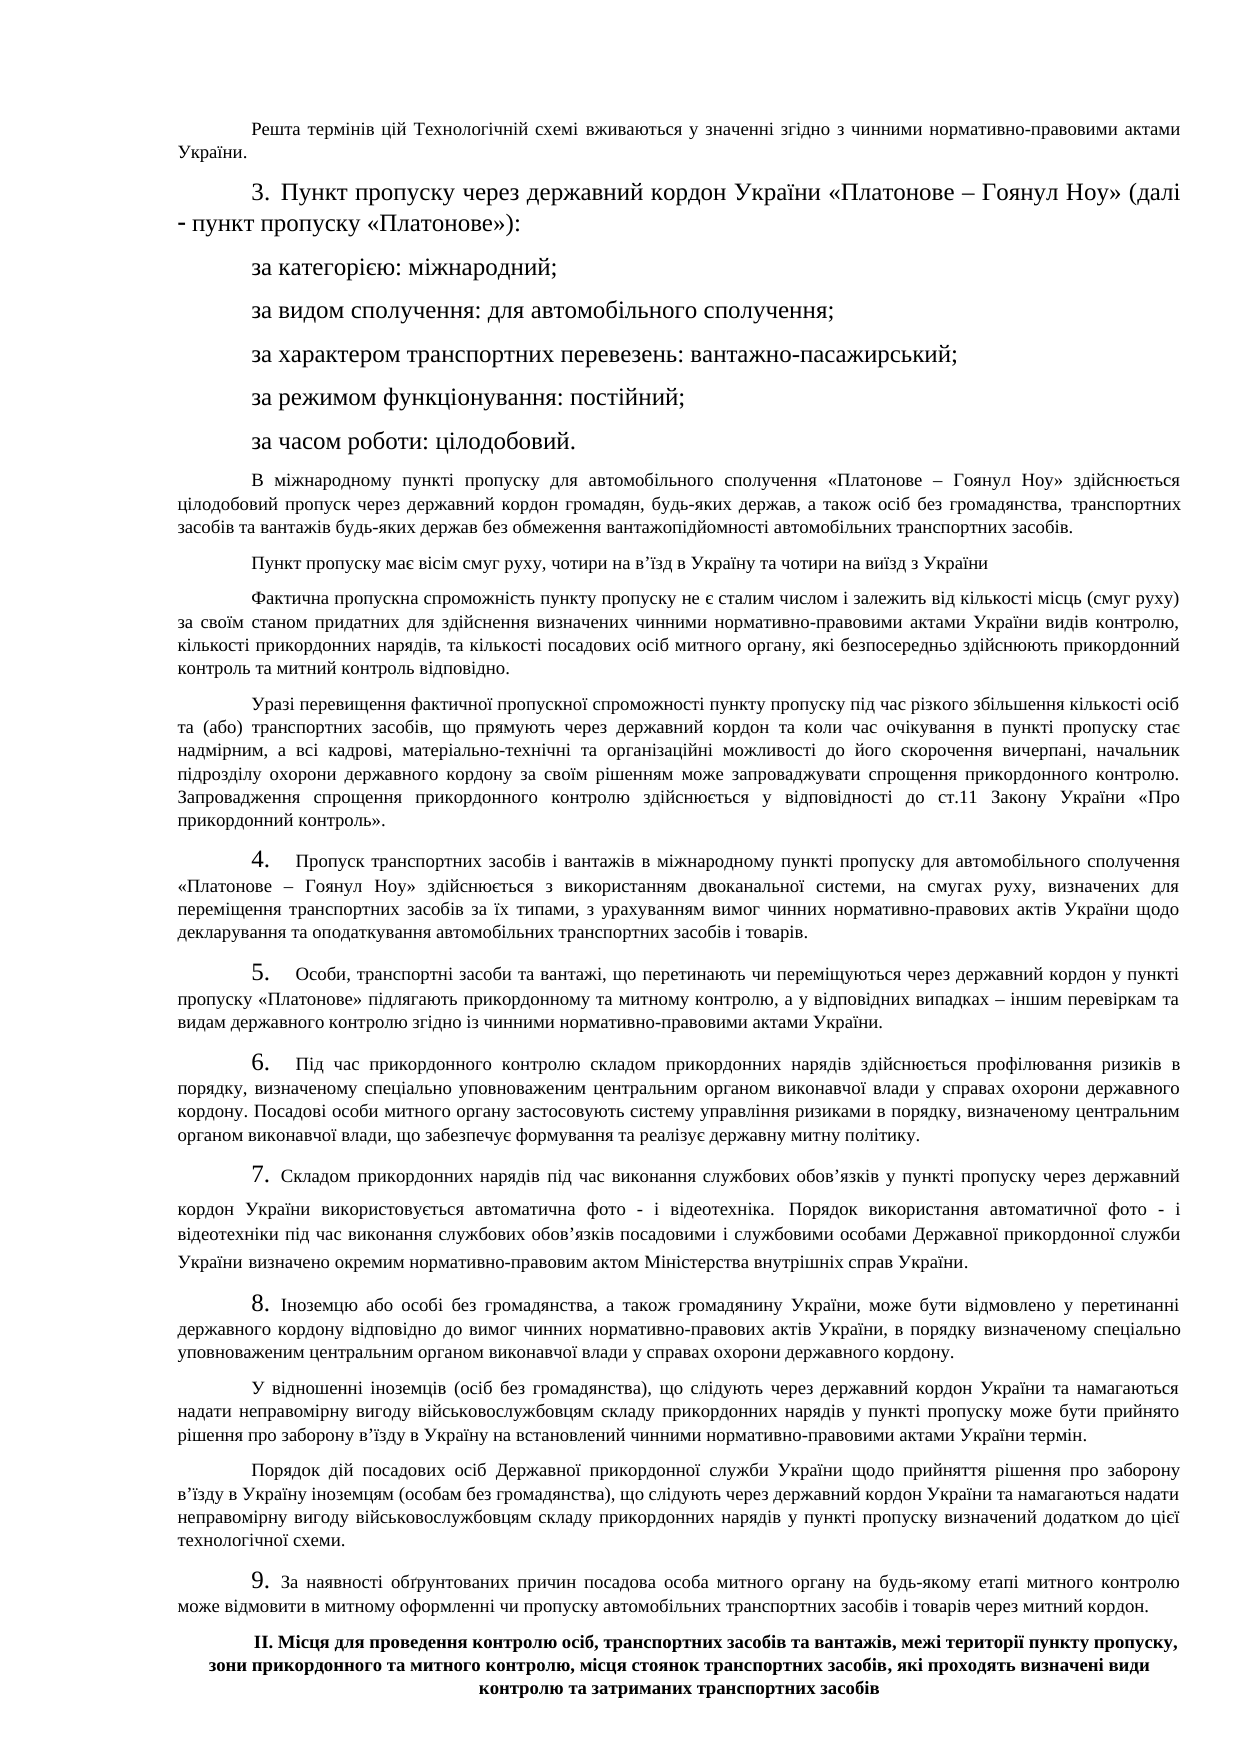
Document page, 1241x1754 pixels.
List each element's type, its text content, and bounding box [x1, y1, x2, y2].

list Складом прикордонних нарядів під час виконання службових обов’язків у пункті пропуску через державний кордон України використовується автоматична фото - і відеотехніка. Порядок використання автоматичної фото - і відеотехніки під час виконання службових обов’язків посадовими і службовими особами Державної прикордонної служби України визначено окремим нормативно-правовим актом Міністерства внутрішніх справ України. [177, 1245, 1181, 1273]
text В міжнародному пункті пропуску для автомобільного сполучення «Платонове – Гоянул Ноу» здійснюється цілодобовий пропуск через державний кордон громадян, будь-яких держав, а також осіб без громадянства, транспортних засобів та вантажів будь-яких держав без обмеження вантажопідйомності автомобільних транспортних засобів. [177, 469, 1181, 537]
text за видом сполучення: для автомобільного сполучення; [177, 295, 1181, 324]
list Іноземцю або особі без громадянства, а також громадянину України, може бути відмовлено у перетинанні державного кордону відповідно до вимог чинних нормативно-правових актів України, в порядку визначеному спеціально уповноваженим центральним органом виконавчої влади у справах охорони державного кордону. [177, 1288, 1181, 1363]
list Пункт пропуску через державний кордон України «Платонове – Гоянул Ноу» (далі пункт пропуску «Платонове»): [177, 177, 1181, 237]
text Уразі перевищення фактичної пропускної спроможності пункту пропуску під час різкого збільшення кількості осіб та (або) транспортних засобів, що прямують через державний кордон та коли час очікування в пункті пропуску стає надмірним, а всі кадрові, матеріально-технічні та організаційні можливості до його скорочення вичерпані, начальник підрозділу охорони державного кордону за своїм рішенням може запроваджувати спрощення прикордонного контролю. Запровадження спрощення прикордонного контролю здійснюється у відповідності до ст.11 Закону України «Про прикордонний контроль». [177, 693, 1181, 830]
text за характером транспортних перевезень: вантажно-пасажирський; [177, 339, 1181, 367]
text за часом роботи: цілодобовий. [177, 426, 1181, 454]
text Фактична пропускна спроможність пункту пропуску не є сталим числом і залежить від кількості місць (смуг руху) за своїм станом придатних для здійснення визначених чинними нормативно-правовими актами України видів контролю, кількості прикордонних нарядів, та кількості посадових осіб митного органу, які безпосередньо здійснюють прикордонний контроль та митний контроль відповідно. [177, 587, 1181, 678]
text У відношенні іноземців (осіб без громадянства), що слідують через державний кордон України та намагаються надати неправомірну вигоду військовослужбовцям складу прикордонних нарядів у пункті пропуску може бути прийнято рішення про заборону в’їзду в Україну на встановлений чинними нормативно-правовими актами України термін. [177, 1377, 1181, 1445]
text Пункт пропуску має вісім смуг руху, чотири на в’їзд в Україну та чотири на виїзд з України [177, 552, 1181, 573]
list Пропуск транспортних засобів і вантажів в міжнародному пункті пропуску для автомобільного сполучення «Платонове – Гоянул Ноу» здійснюється з використанням двоканальної системи, на смугах руху, визначених для переміщення транспортних засобів за їх типами, з урахуванням вимог чинних нормативно-правових актів України щодо декларування та оподаткування автомобільних транспортних засобів і товарів. [177, 844, 1181, 943]
text за категорією: міжнародний; [177, 252, 1181, 280]
list Під час прикордонного контролю складом прикордонних нарядів здійснюється профілювання ризиків в порядку, визначеному спеціально уповноваженим центральним органом виконавчої влади у справах охорони державного кордону. Посадові особи митного органу застосовують систему управління ризиками в порядку, визначеному центральним органом виконавчої влади, що забезпечує формування та реалізує державну митну політику. [177, 1047, 1181, 1145]
text за режимом функціонування: постійний; [177, 382, 1181, 411]
list За наявності обґрунтованих причин посадова особа митного органу на будь-якому етапі митного контролю може відмовити в митному оформленні чи пропуску автомобільних транспортних засобів і товарів через митний кордон. [177, 1565, 1181, 1617]
list Особи, транспортні засоби та вантажі, що перетинають чи переміщуються через державний кордон у пункті пропуску «Платонове» підлягають прикордонному та митному контролю, а у відповідних випадках – іншим перевіркам та видам державного контролю згідно із чинними нормативно-правовими актами України. [177, 957, 1181, 1032]
list Складом прикордонних нарядів під час виконання службових обов’язків у пункті пропуску через державний кордон України використовується автоматична фото - і відеотехніка. Порядок використання автоматичної фото - і відеотехніки під час виконання службових обов’язків посадовими і службовими особами Державної прикордонної служби України визначено окремим нормативно-правовим актом Міністерства внутрішніх справ України. [177, 1159, 1181, 1198]
text Решта термінів цій Технологічній схемі вживаються у значенні згідно з чинними нормативно-правовими актами України. [177, 118, 1181, 163]
text II. Місця для проведення контролю осіб, транспортних засобів та вантажів, межі території пункту пропуску, зони прикордонного та митного контролю, місця стоянок транспортних засобів, які проходять визначені види контролю та затриманих транспортних засобів [177, 1631, 1181, 1699]
text Порядок дій посадових осіб Державної прикордонної служби України щодо прийняття рішення про заборону в’їзду в Україну іноземцям (особам без громадянства), що слідують через державний кордон України та намагаються надати неправомірну вигоду військовослужбовцям складу прикордонних нарядів у пункті пропуску визначений додатком до цієї технологічної схеми. [177, 1459, 1181, 1551]
